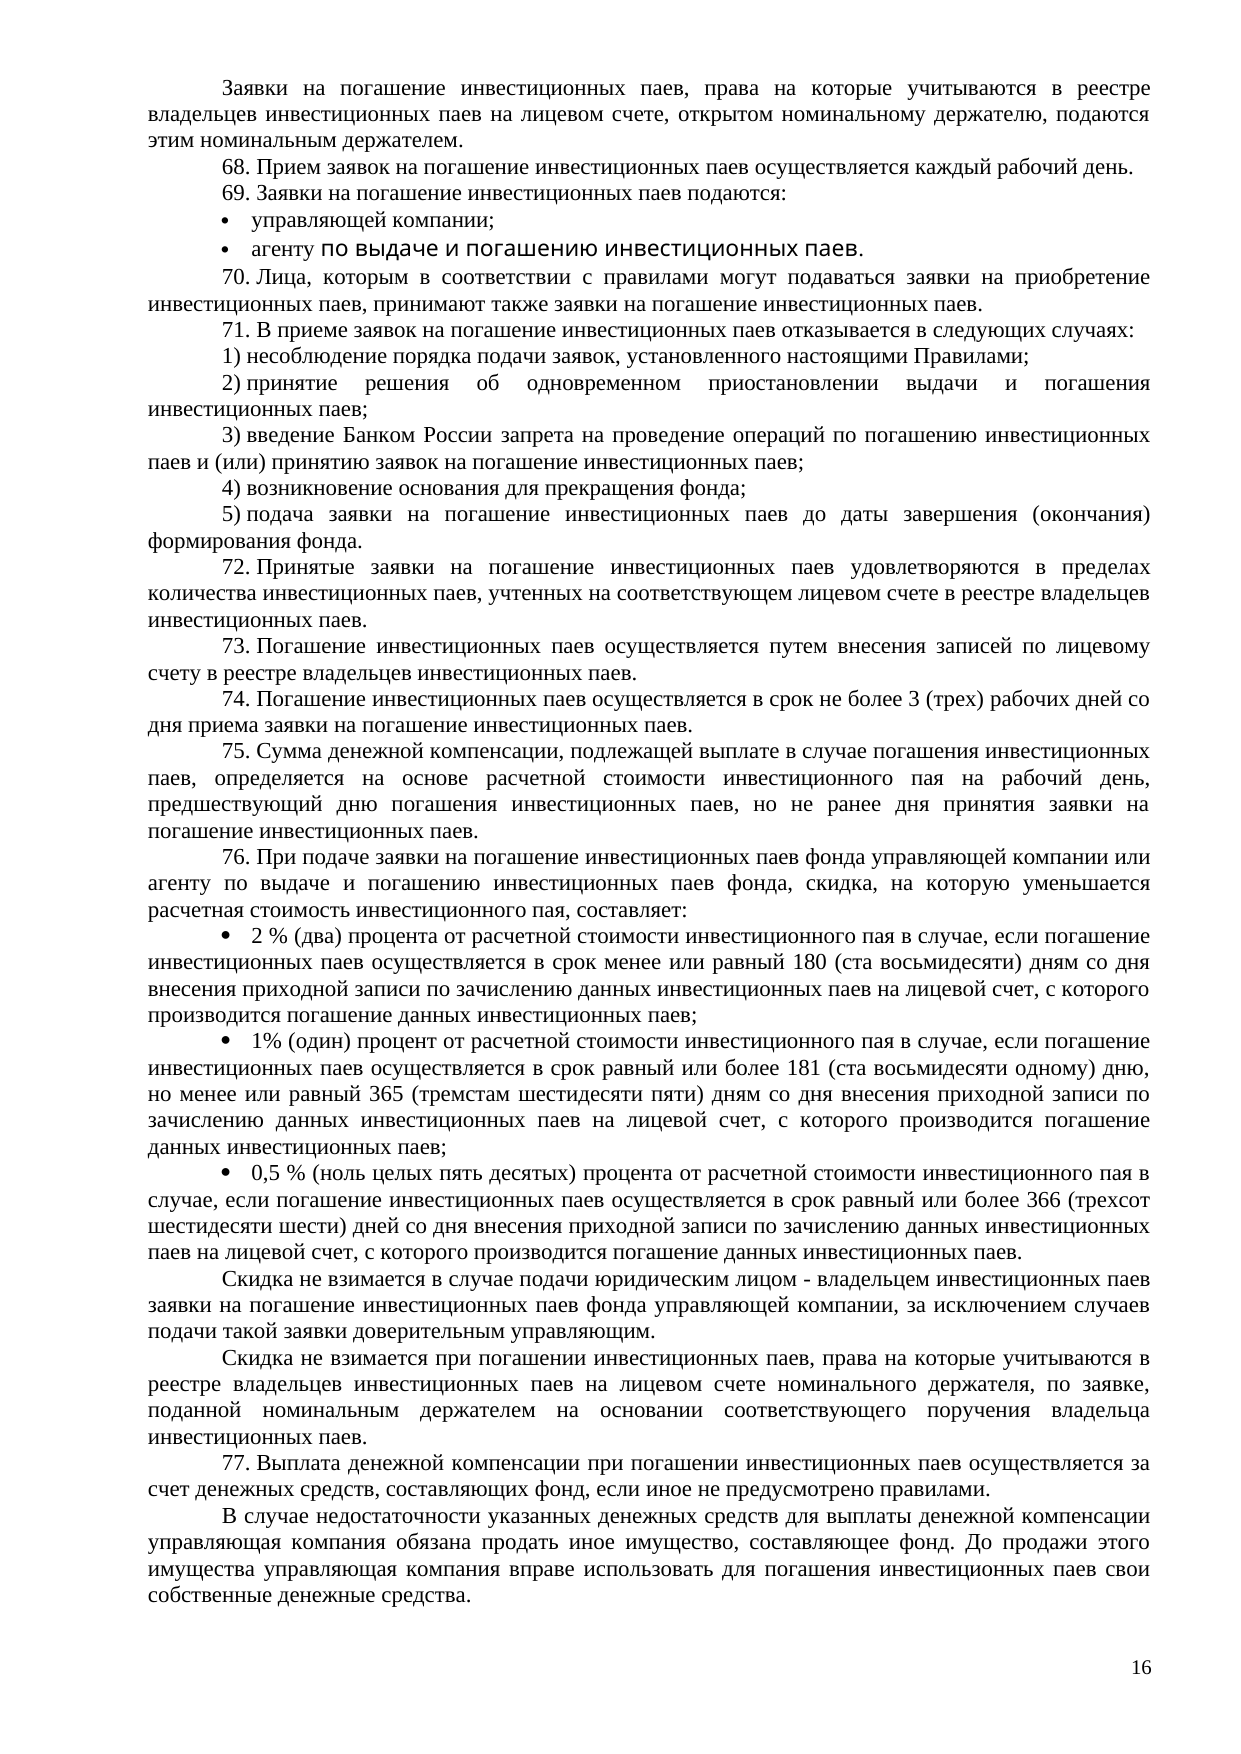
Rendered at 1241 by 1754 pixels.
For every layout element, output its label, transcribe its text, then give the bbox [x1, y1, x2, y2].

text 76. При подаче заявки на погашение инвестиционных паев фонда управляющей компании или агенту по выдаче и погашению инвестиционных паев фонда, скидка, на которую уменьшается расчетная стоимость инвестиционного пая, составляет: [148, 843, 1152, 922]
text Скидка не взимается при погашении инвестиционных паев, права на которые учитываются в реестре владельцев инвестиционных паев на лицевом счете номинального держателя, по заявке, поданной номинальным держателем на основании соответствующего поручения владельца инвестиционных паев. [148, 1344, 1152, 1449]
text В случае недостаточности указанных денежных средств для выплаты денежной компенсации управляющая компания обязана продать иное имущество, составляющее фонд. До продажи этого имущества управляющая компания вправе использовать для погашения инвестиционных паев свои собственные денежные средства. [148, 1502, 1152, 1607]
list 2 % (два) процента от расчетной стоимости инвестиционного пая в случае, если погашение инвестиционных паев осуществляется в срок менее или равный 180 (ста восьмидесяти) дням со дня внесения приходной записи по зачислению данных инвестиционных паев на лицевой счет, с которого производится погашение данных инвестиционных паев; [148, 922, 1152, 1027]
text 69. Заявки на погашение инвестиционных паев подаются: [148, 179, 1152, 206]
list 0,5 % (ноль целых пять десятых) процента от расчетной стоимости инвестиционного пая в случае, если погашение инвестиционных паев осуществляется в срок равный или более 366 (трехсот шестидесяти шести) дней со дня внесения приходной записи по зачислению данных инвестиционных паев на лицевой счет, с которого производится погашение данных инвестиционных паев. [148, 1159, 1152, 1265]
text 73. Погашение инвестиционных паев осуществляется путем внесения записей по лицевому счету в реестре владельцев инвестиционных паев. [148, 632, 1152, 685]
text 70. Лица, которым в соответствии с правилами могут подаваться заявки на приобретение инвестиционных паев, принимают также заявки на погашение инвестиционных паев. [148, 263, 1152, 316]
text 2) принятие решения об одновременном приостановлении выдачи и погашения инвестиционных паев; [148, 369, 1152, 421]
text Заявки на погашение инвестиционных паев, права на которые учитываются в реестре владельцев инвестиционных паев на лицевом счете, открытом номинальному держателю, подаются этим номинальным держателем. [148, 74, 1152, 153]
list агенту по выдаче и погашению инвестиционных паев. [148, 232, 1152, 263]
text 68. Прием заявок на погашение инвестиционных паев осуществляется каждый рабочий день. [148, 153, 1152, 179]
text 71. В приеме заявок на погашение инвестиционных паев отказывается в следующих случаях: [148, 316, 1152, 342]
text 74. Погашение инвестиционных паев осуществляется в срок не более 3 (трех) рабочих дней со дня приема заявки на погашение инвестиционных паев. [148, 685, 1152, 738]
list управляющей компании; [148, 206, 1152, 232]
text 3) введение Банком России запрета на проведение операций по погашению инвестиционных паев и (или) принятию заявок на погашение инвестиционных паев; [148, 421, 1152, 474]
text Скидка не взимается в случае подачи юридическим лицом - владельцем инвестиционных паев заявки на погашение инвестиционных паев фонда управляющей компании, за исключением случаев подачи такой заявки доверительным управляющим. [148, 1265, 1152, 1344]
text 72. Принятые заявки на погашение инвестиционных паев удовлетворяются в пределах количества инвестиционных паев, учтенных на соответствующем лицевом счете в реестре владельцев инвестиционных паев. [148, 553, 1152, 632]
text 77. Выплата денежной компенсации при погашении инвестиционных паев осуществляется за счет денежных средств, составляющих фонд, если иное не предусмотрено правилами. [148, 1449, 1152, 1502]
text 4) возникновение основания для прекращения фонда; [148, 474, 1152, 500]
text 1) несоблюдение порядка подачи заявок, установленного настоящими Правилами; [148, 342, 1152, 369]
list 1% (один) процент от расчетной стоимости инвестиционного пая в случае, если погашение инвестиционных паев осуществляется в срок равный или более 181 (ста восьмидесяти одному) дню, но менее или равный 365 (тремстам шестидесяти пяти) дням со дня внесения приходной записи по зачислению данных инвестиционных паев на лицевой счет, с которого производится погашение данных инвестиционных паев; [148, 1027, 1152, 1159]
text 5) подача заявки на погашение инвестиционных паев до даты завершения (окончания) формирования фонда. [148, 500, 1152, 553]
text 75. Сумма денежной компенсации, подлежащей выплате в случае погашения инвестиционных паев, определяется на основе расчетной стоимости инвестиционного пая на рабочий день, предшествующий дню погашения инвестиционных паев, но не ранее дня принятия заявки на погашение инвестиционных паев. [148, 738, 1152, 843]
